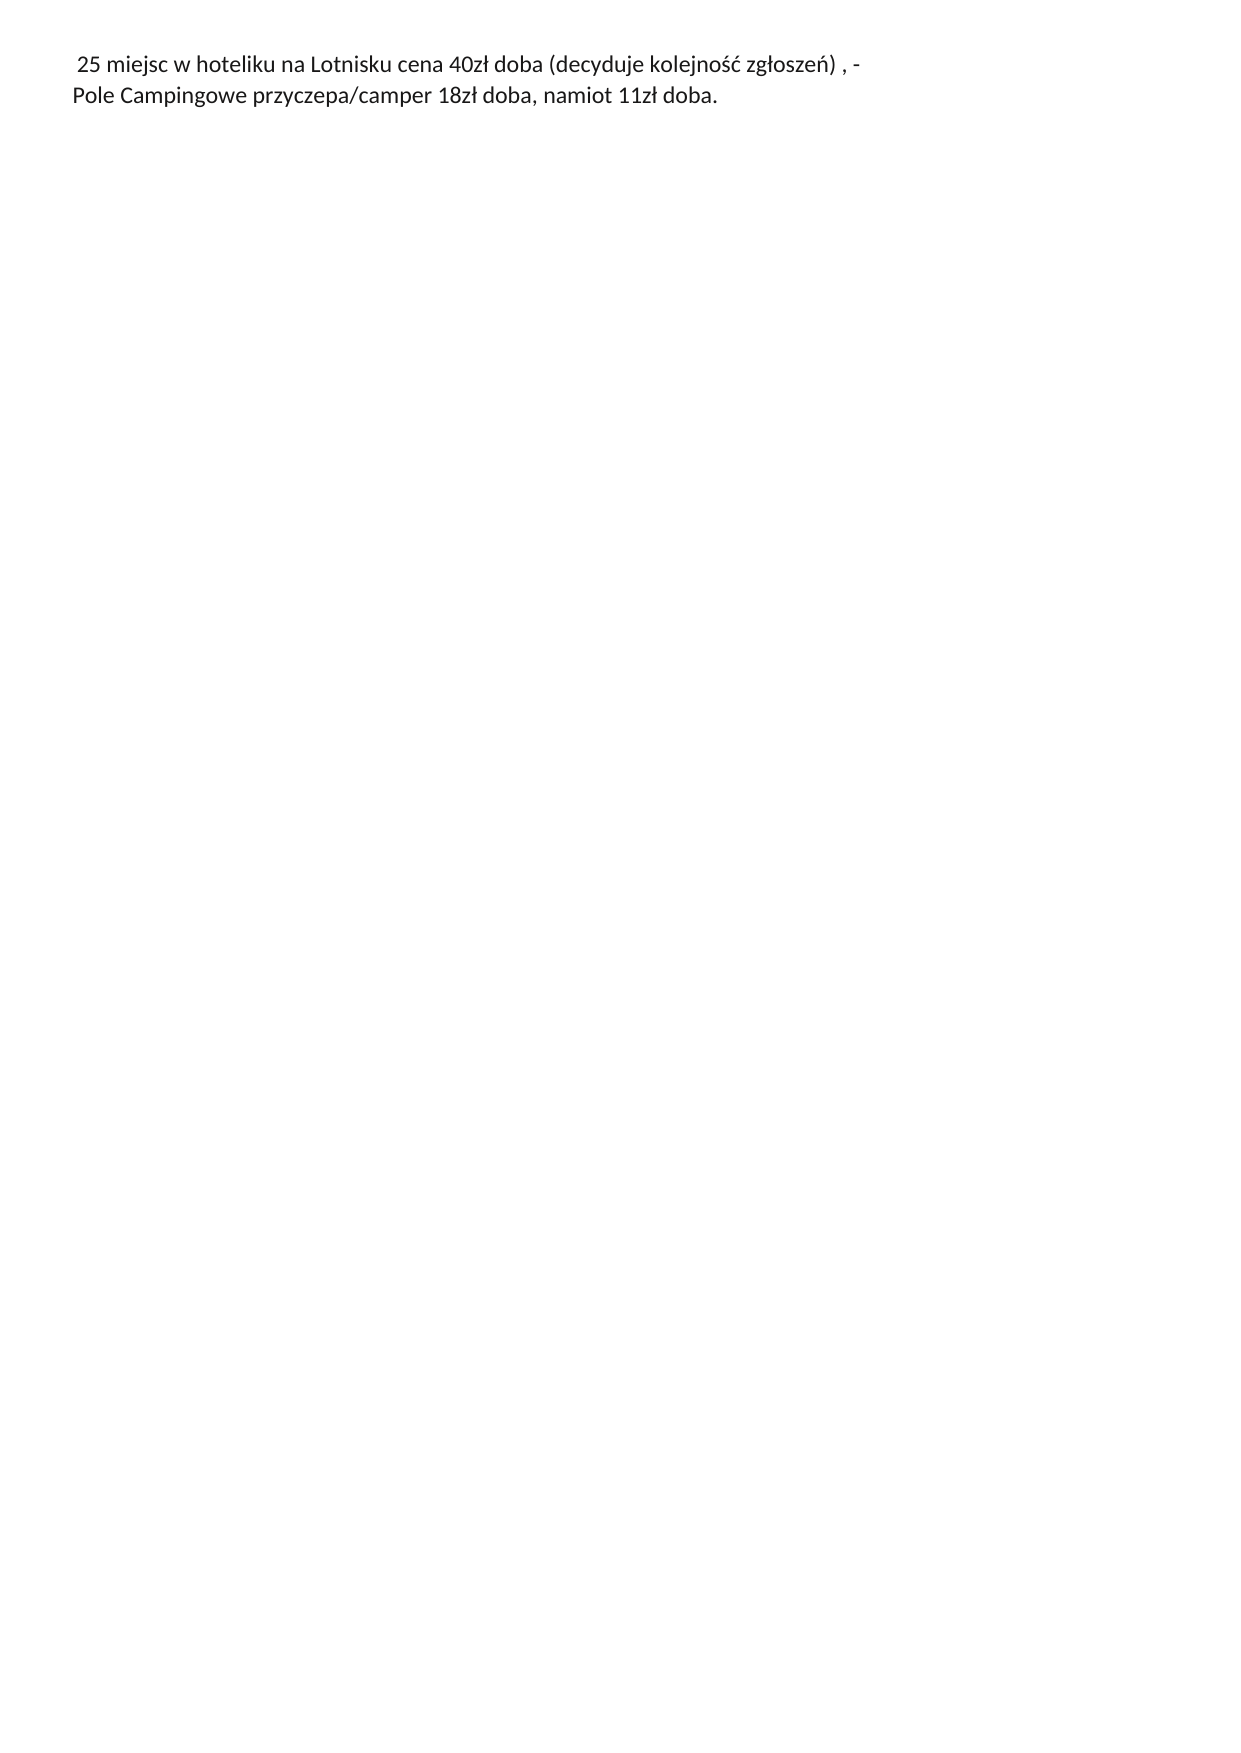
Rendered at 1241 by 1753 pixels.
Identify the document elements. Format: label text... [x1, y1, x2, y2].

text 25 miejsc w hoteliku na Lotnisku cena 40zł doba (decyduje kolejność zgłoszeń) , -Pole Campingowe przyczepa/camper 18zł doba, namiot 11zł doba. [71, 49, 902, 109]
